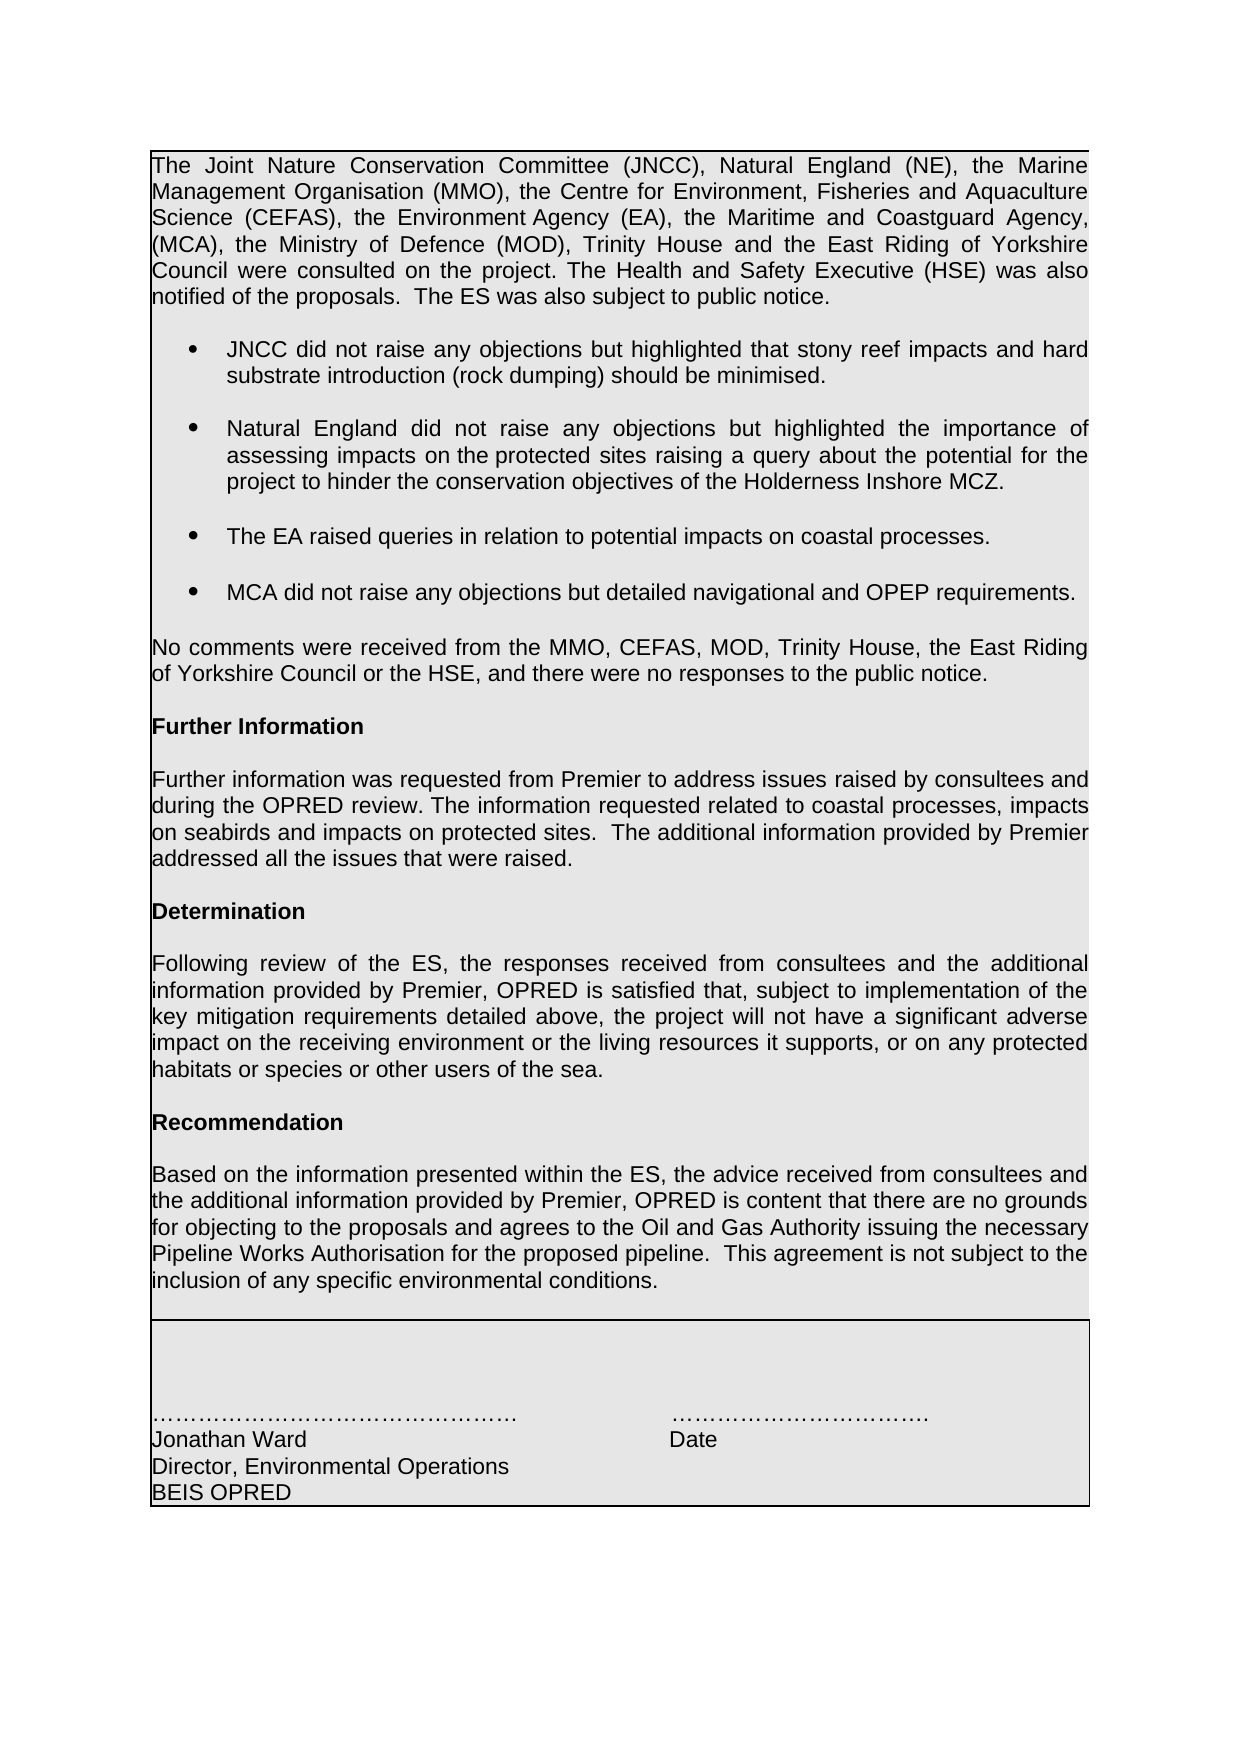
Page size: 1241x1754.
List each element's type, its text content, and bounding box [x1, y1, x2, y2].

table_cell ………………………………………… ……………………………. Jonathan Ward Date Director, Environmental Operations BEIS OPRED [152, 1321, 1089, 1505]
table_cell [152, 152, 1089, 1319]
